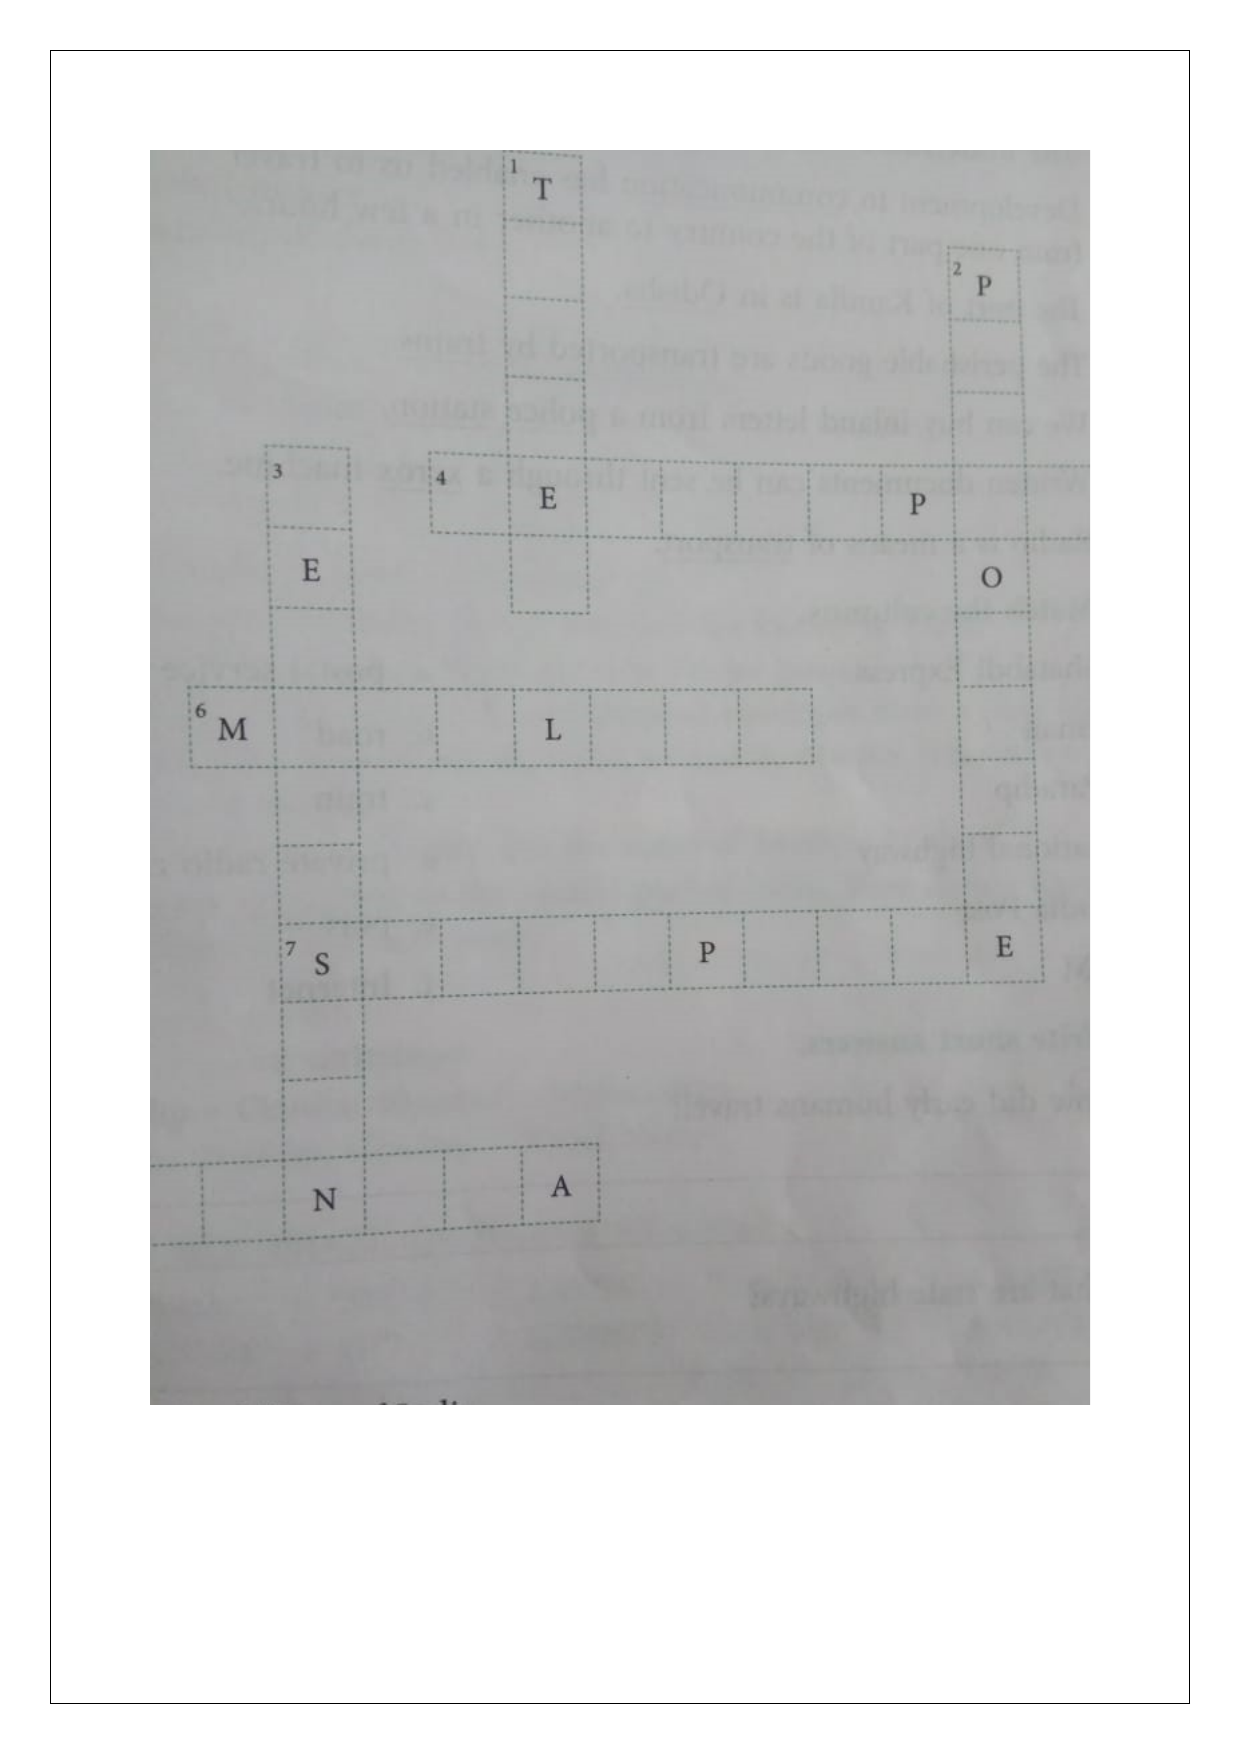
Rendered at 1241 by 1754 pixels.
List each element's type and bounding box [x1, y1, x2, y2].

picture [150, 150, 1091, 1405]
